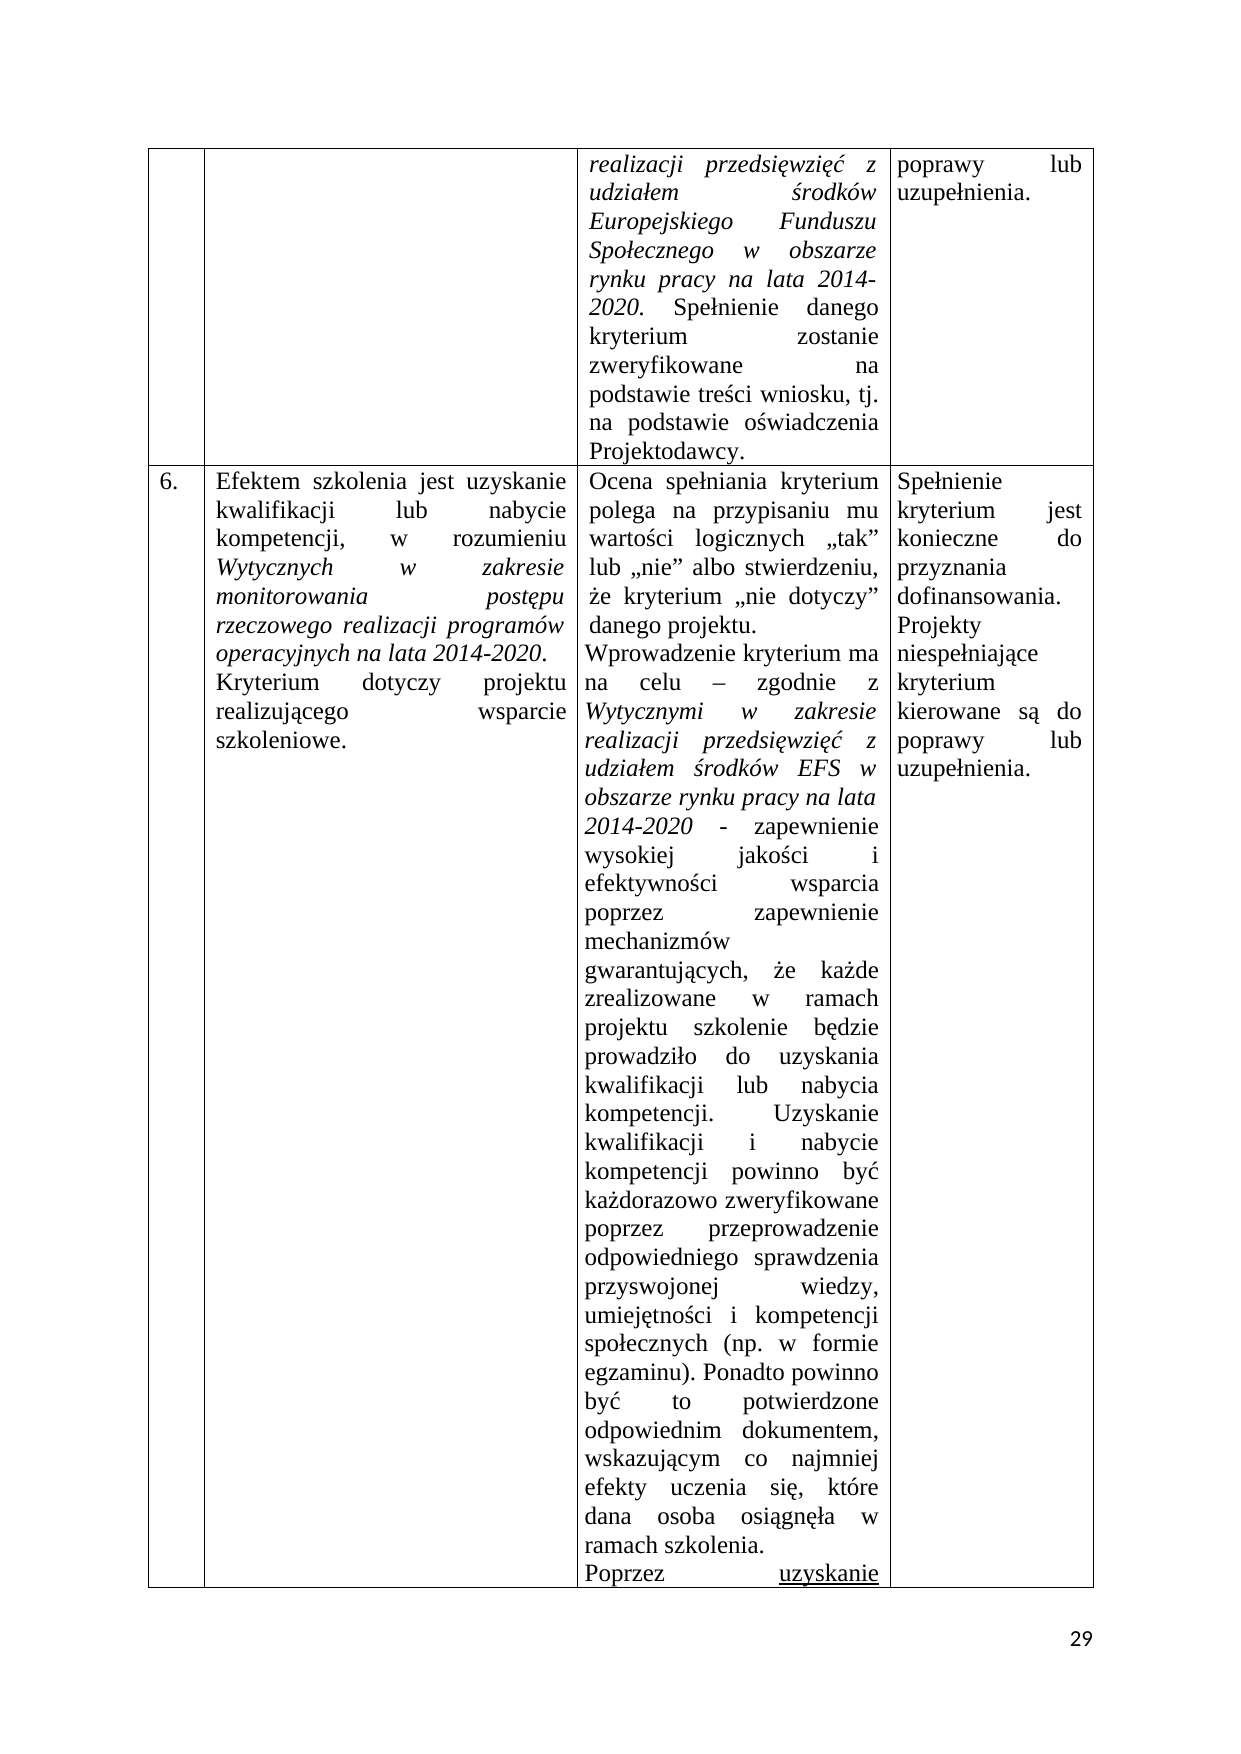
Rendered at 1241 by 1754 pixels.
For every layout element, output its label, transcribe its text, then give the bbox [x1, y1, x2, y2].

table_cell 5. [149, 149, 204, 465]
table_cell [891, 149, 1093, 465]
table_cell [205, 466, 577, 1587]
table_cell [578, 466, 890, 1587]
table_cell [205, 149, 577, 465]
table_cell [578, 149, 890, 465]
table_cell 6. [149, 466, 204, 1587]
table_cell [891, 466, 1093, 1587]
